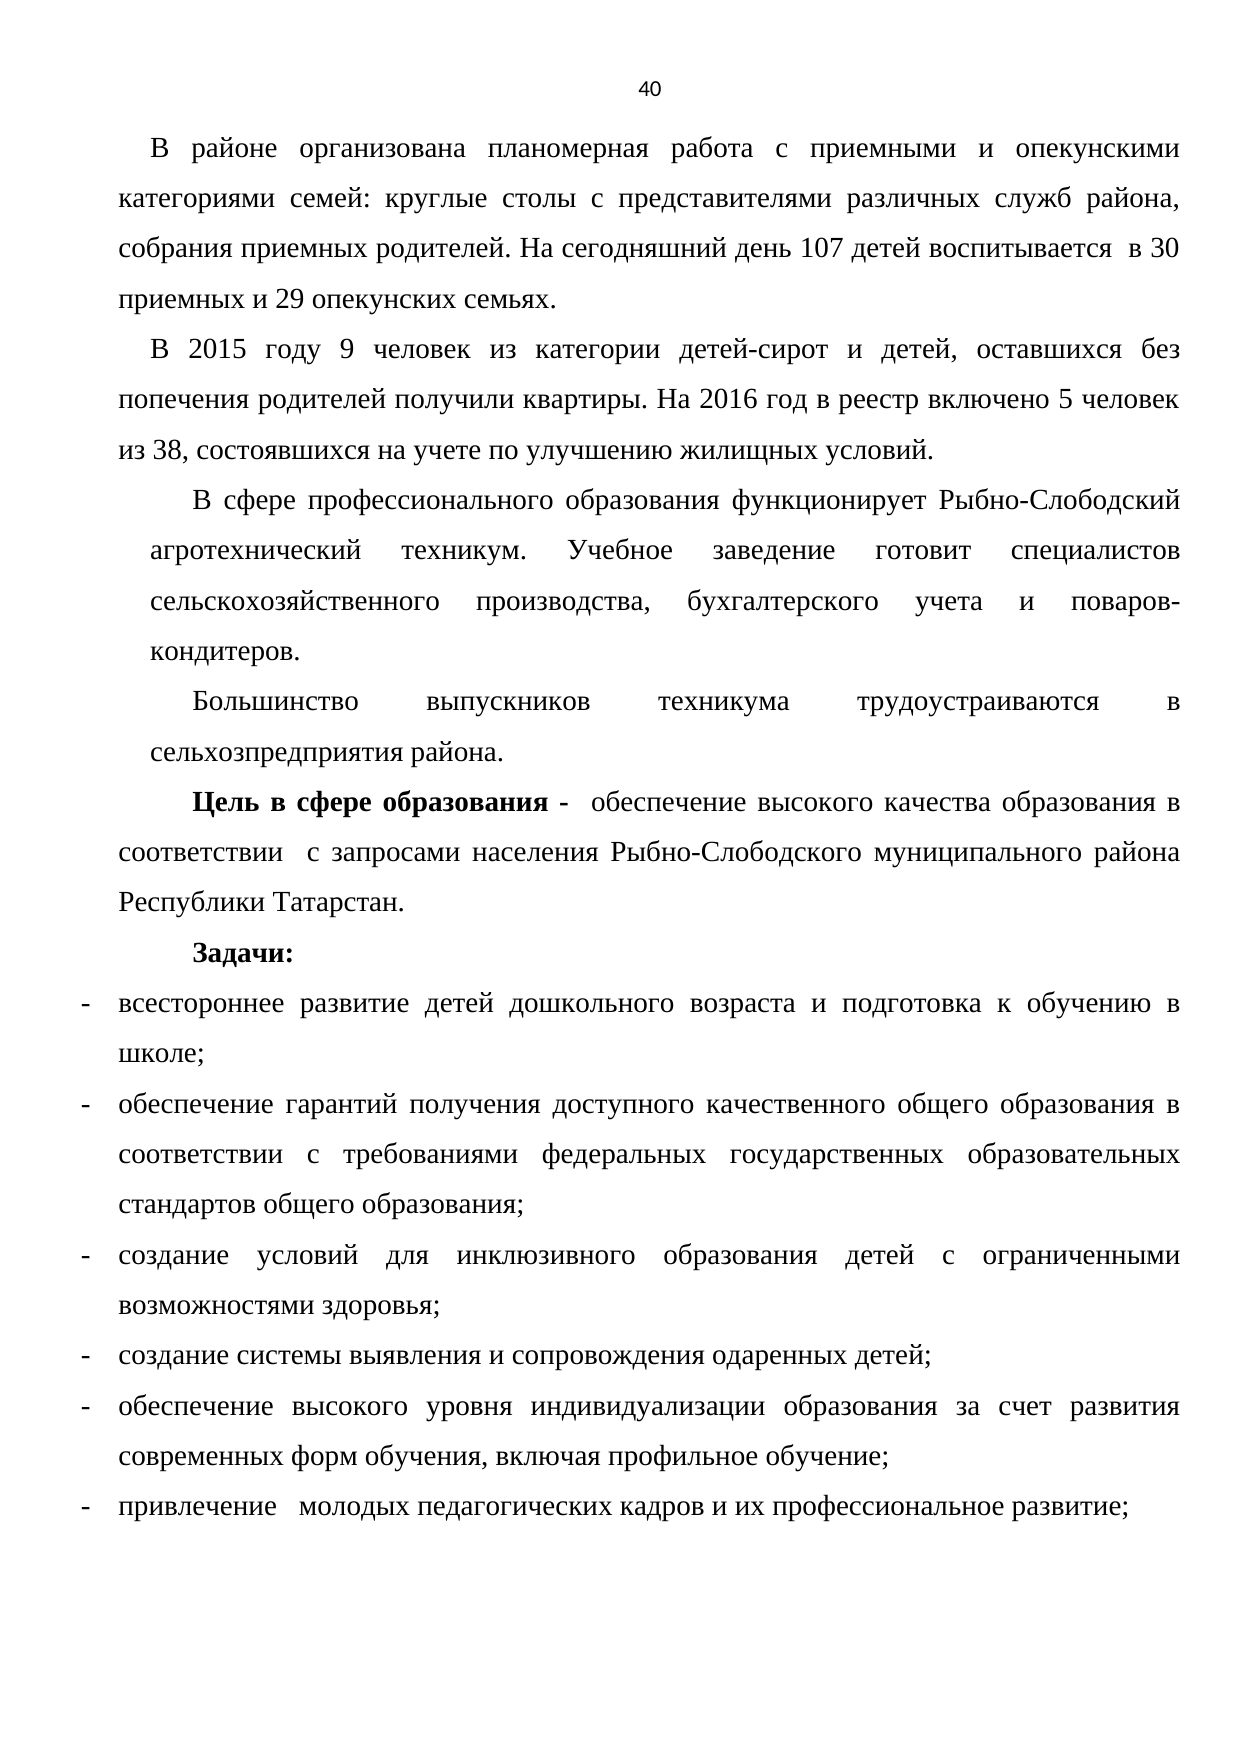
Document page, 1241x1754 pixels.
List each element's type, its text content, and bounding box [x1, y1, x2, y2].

list создание системы выявления и сопровождения одаренных детей; [81, 1337, 1181, 1371]
list привлечение молодых педагогических кадров и их профессиональное развитие; [81, 1488, 1181, 1522]
list всестороннее развитие детей дошкольного возраста и подготовка к обучению в школе; [81, 985, 1181, 1069]
text Задачи: [118, 935, 1181, 968]
list В сфере профессионального образования функционирует Рыбно-Слободский агротехнический техникум. Учебное заведение готовит специалистов сельскохозяйственного производства, бухгалтерского учета и поваров-кондитеров. [150, 482, 1181, 667]
list В 2015 году 9 человек из категории детей-сирот и детей, оставшихся без попечения родителей получили квартиры. На 2016 год в реестр включено 5 человек из 38, состоявшихся на учете по улучшению жилищных условий. [118, 331, 1181, 465]
list обеспечение гарантий получения доступного качественного общего образования в соответствии с требованиями федеральных государственных образовательных стандартов общего образования; [81, 1086, 1181, 1220]
list В районе организована планомерная работа с приемными и опекунскими категориями семей: круглые столы с представителями различных служб района, собрания приемных родителей. На сегодняшний день 107 детей воспитывается в 30 приемных и 29 опекунских семьях. [118, 130, 1181, 314]
list обеспечение высокого уровня индивидуализации образования за счет развития современных форм обучения, включая профильное обучение; [81, 1388, 1181, 1472]
text Цель в сфере образования - обеспечение высокого качества образования в соответствии с запросами населения Рыбно-Слободского муниципального района Республики Татарстан. [118, 784, 1181, 918]
list создание условий для инклюзивного образования детей с ограниченными возможностями здоровья; [81, 1237, 1181, 1321]
list Большинство выпускников техникума трудоустраиваются в сельхозпредприятия района. [150, 683, 1181, 767]
